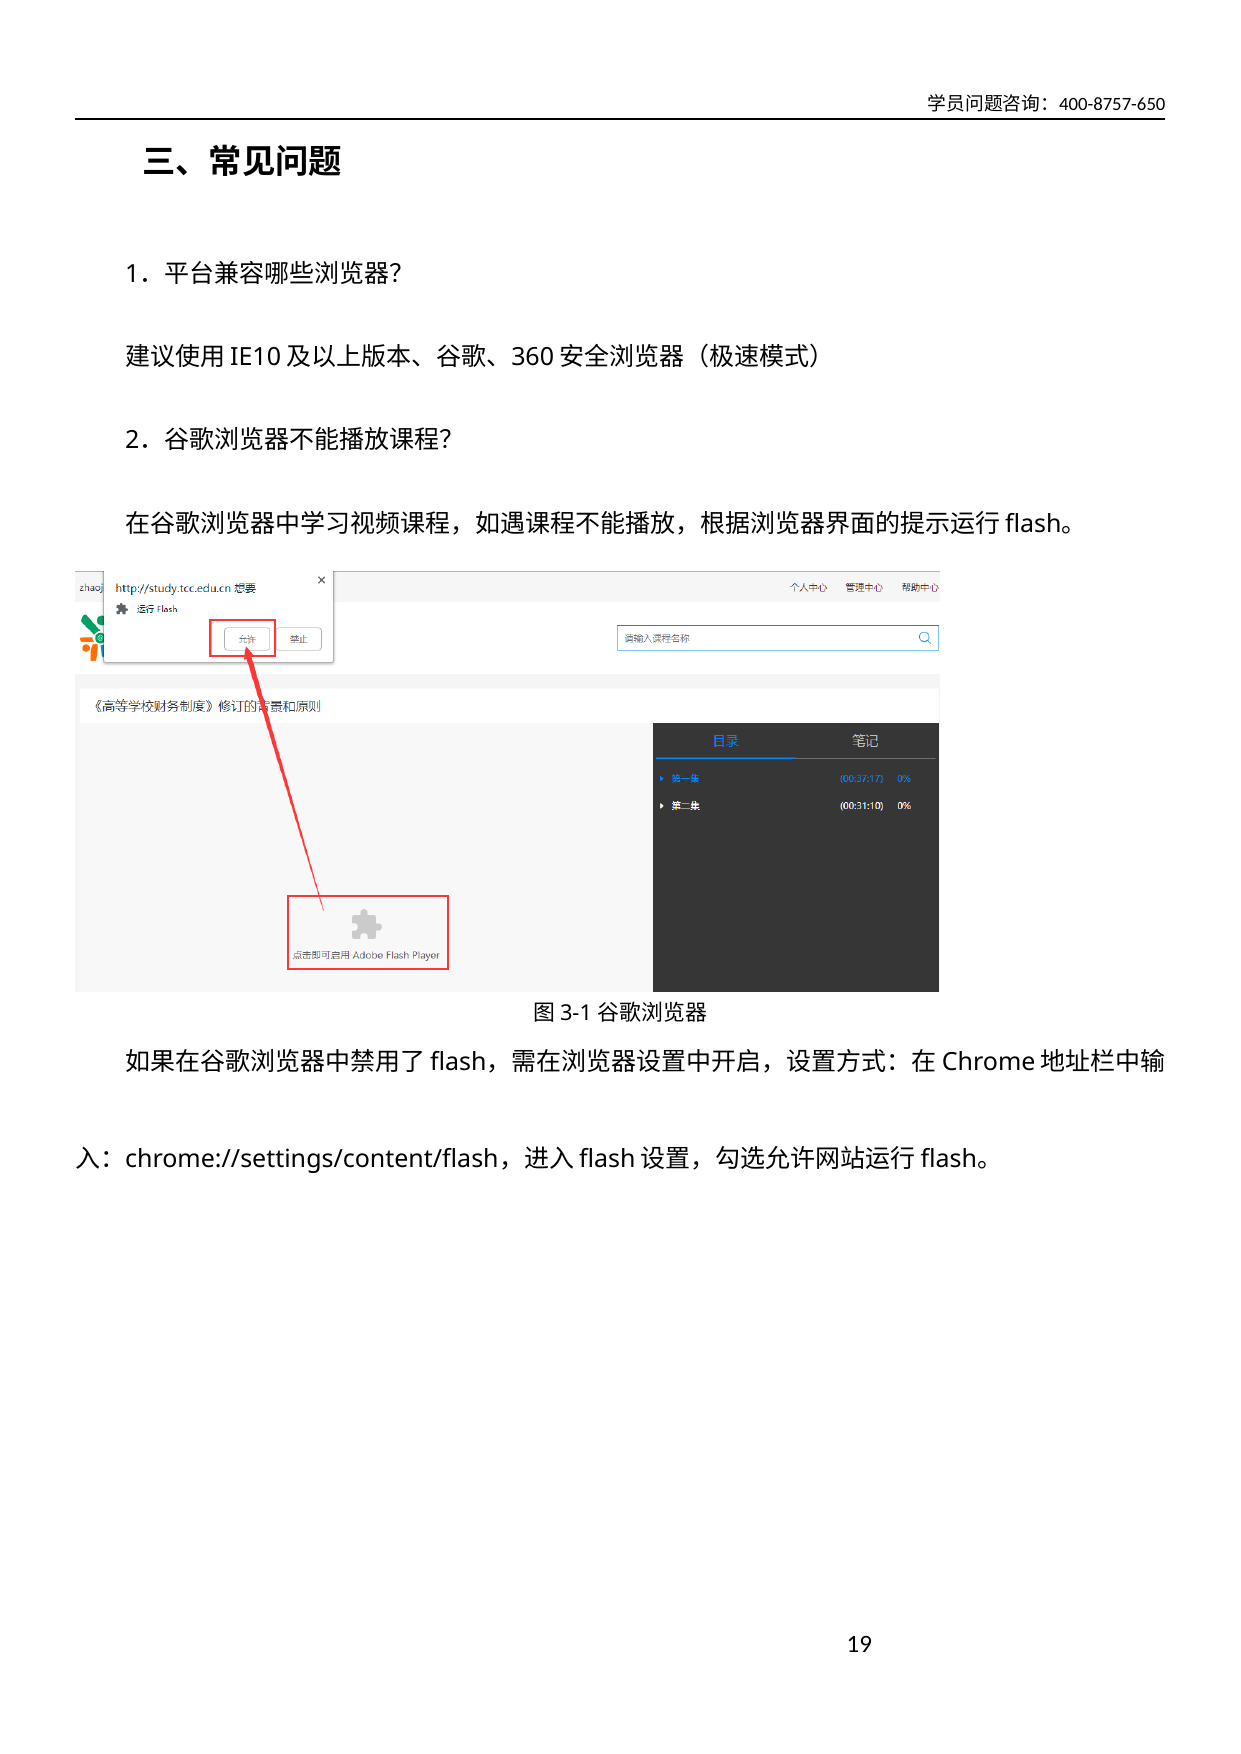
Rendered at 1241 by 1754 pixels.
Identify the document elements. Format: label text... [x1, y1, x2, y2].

picture [75, 571, 941, 992]
text 如果在谷歌浏览器中禁用了flash，需在浏览器设置中开启，设置方式：在Chrome地址栏中输入：chrome://settings/content/flash，进入flash设置，勾选允许网站运行flash。 [75, 1027, 1165, 1189]
text 建议使用IE10及以上版本、谷歌、360安全浏览器（极速模式） [75, 322, 1165, 387]
text 2．谷歌浏览器不能播放课程？ [75, 406, 1165, 471]
text 在谷歌浏览器中学习视频课程，如遇课程不能播放，根据浏览器界面的提示运行flash。 [75, 489, 1165, 554]
text 图3-1 谷歌浏览器 [75, 994, 1165, 1027]
subtitle 三、常见问题 [75, 126, 1165, 191]
text 1．平台兼容哪些浏览器？ [75, 239, 1165, 304]
